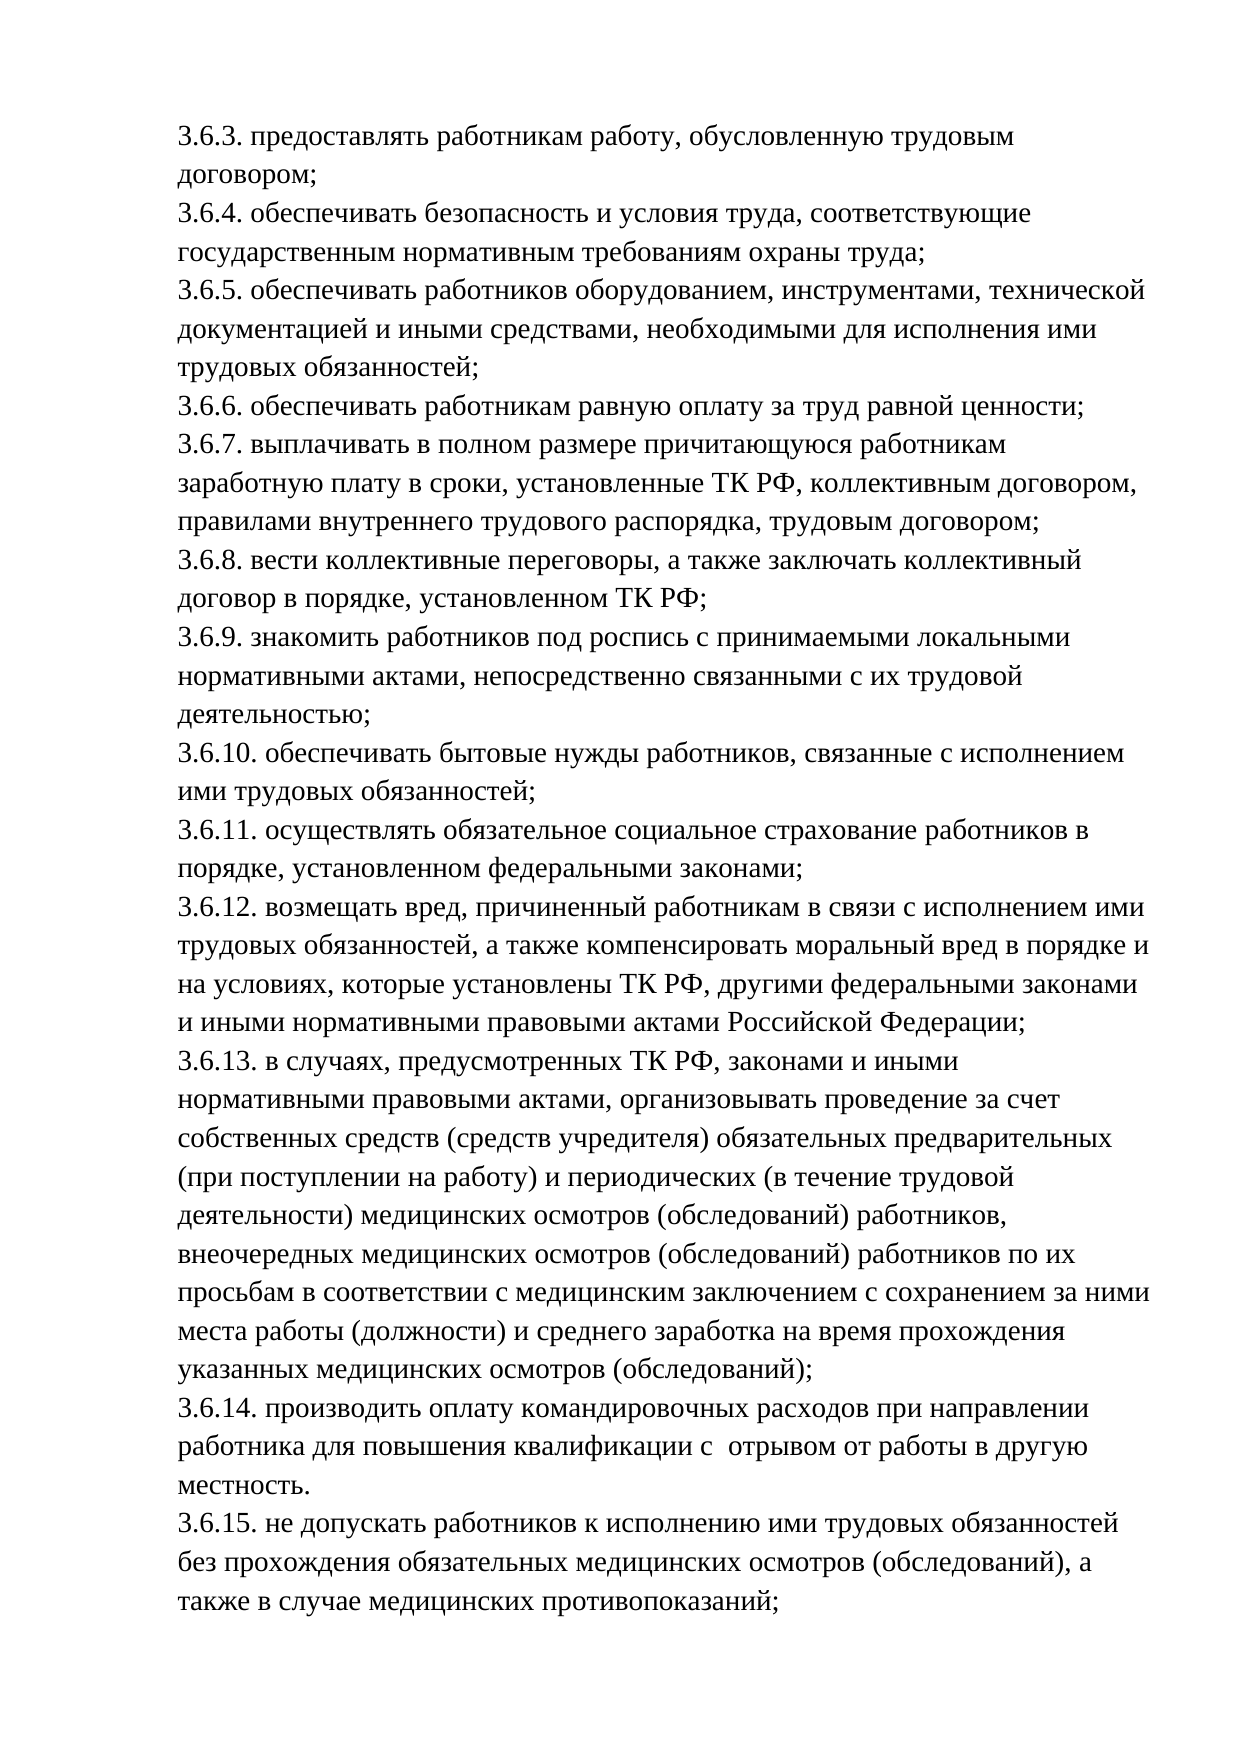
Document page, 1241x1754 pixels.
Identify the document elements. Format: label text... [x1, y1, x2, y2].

text 3.6.6. обеспечивать работникам равную оплату за труд равной ценности; [177, 388, 1152, 421]
text 3.6.13. в случаях, предусмотренных ТК РФ, законами и иными нормативными правовыми актами, организовывать проведение за счет собственных средств (средств учредителя) обязательных предварительных (при поступлении на работу) и периодических (в течение трудовой деятельности) медицинских осмотров (обследований) работников, внеочередных медицинских осмотров (обследований) работников по их просьбам в соответствии с медицинским заключением с сохранением за ними места работы (должности) и среднего заработка на время прохождения указанных медицинских осмотров (обследований); [177, 1043, 1152, 1385]
text 3.6.5. обеспечивать работников оборудованием, инструментами, технической документацией и иными средствами, необходимыми для исполнения ими трудовых обязанностей; [177, 272, 1152, 383]
text 3.6.11. осуществлять обязательное социальное страхование работников в порядке, установленном федеральными законами; [177, 812, 1152, 884]
text 3.6.9. знакомить работников под роспись с принимаемыми локальными нормативными актами, непосредственно связанными с их трудовой деятельностью; [177, 619, 1152, 730]
text 3.6.15. не допускать работников к исполнению ими трудовых обязанностей без прохождения обязательных медицинских осмотров (обследований), а также в случае медицинских противопоказаний; [177, 1506, 1152, 1616]
text 3.6.10. обеспечивать бытовые нужды работников, связанные с исполнением ими трудовых обязанностей; [177, 735, 1152, 807]
text 3.6.7. выплачивать в полном размере причитающуюся работникам заработную плату в сроки, установленные ТК РФ, коллективным договором, правилами внутреннего трудового распорядка, трудовым договором; [177, 426, 1152, 537]
text 3.6.12. возмещать вред, причиненный работникам в связи с исполнением ими трудовых обязанностей, а также компенсировать моральный вред в порядке и на условиях, которые установлены ТК РФ, другими федеральными законами и иными нормативными правовыми актами Российской Федерации; [177, 889, 1152, 1038]
text 3.6.14. производить оплату командировочных расходов при направлении работника для повышения квалификации с отрывом от работы в другую местность. [177, 1390, 1152, 1501]
text 3.6.4. обеспечивать безопасность и условия труда, соответствующие государственным нормативным требованиям охраны труда; [177, 195, 1152, 267]
text 3.6.8. вести коллективные переговоры, а также заключать коллективный договор в порядке, установленном ТК РФ; [177, 542, 1152, 614]
text 3.6.3. предоставлять работникам работу, обусловленную трудовым договором; [177, 118, 1152, 190]
